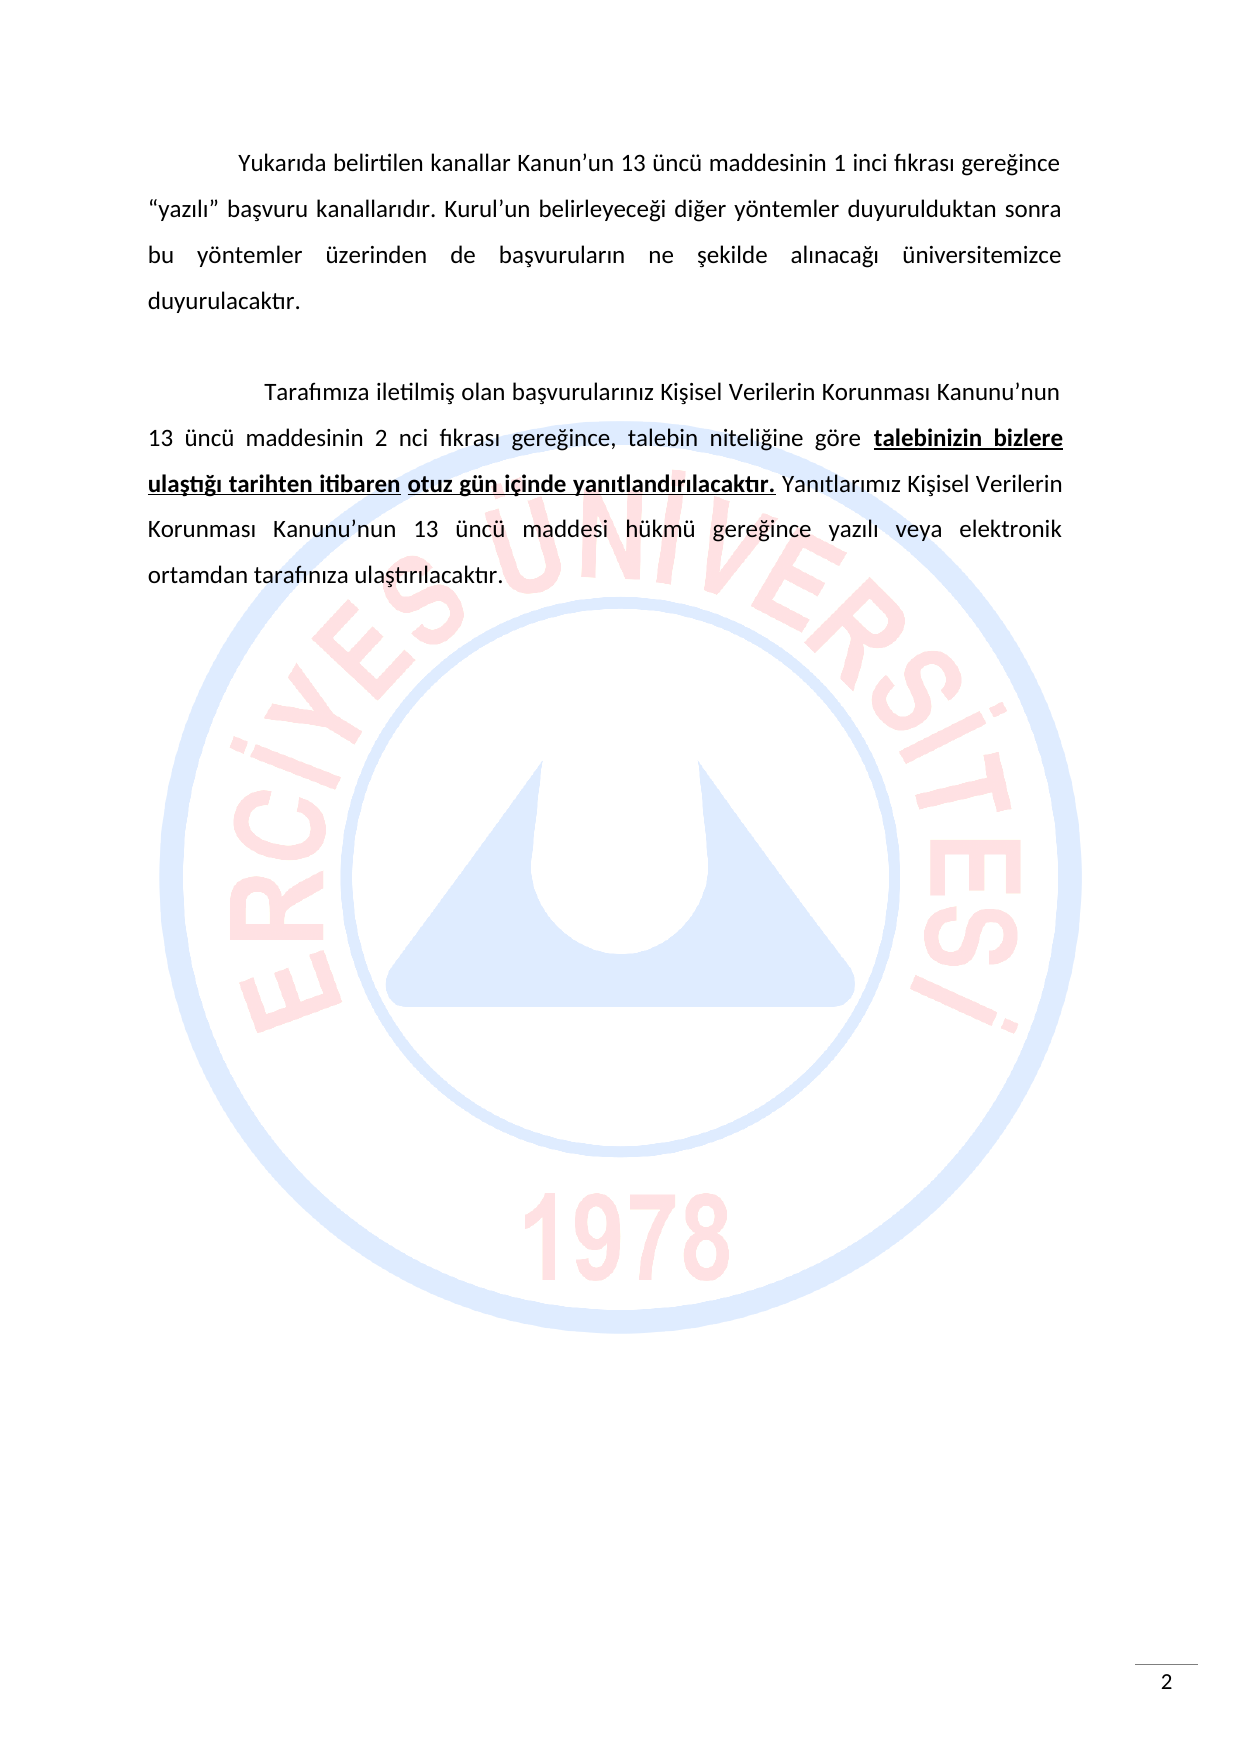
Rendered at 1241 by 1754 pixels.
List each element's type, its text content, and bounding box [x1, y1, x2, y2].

text Tarafımıza iletilmiş olan başvurularınız Kişisel Verilerin Korunması Kanunu’nun 13 üncü maddesinin 2 nci fıkrası gereğince, talebin niteliğine göre talebinizin bizlere ulaştığı tarihten itibaren otuz gün içinde yanıtlandırılacaktır. Yanıtlarımız Kişisel Verilerin Korunması Kanunu’nun 13 üncü maddesi hükmü gereğince yazılı veya elektronik ortamdan tarafınıza ulaştırılacaktır. [148, 376, 1063, 590]
text Yukarıda belirtilen kanallar Kanun’un 13 üncü maddesinin 1 inci fıkrası gereğince “yazılı” başvuru kanallarıdır. Kurul’un belirleyeceği diğer yöntemler duyurulduktan sonra bu yöntemler üzerinden de başvuruların ne şekilde alınacağı üniversitemizce duyurulacaktır. [148, 148, 1063, 315]
